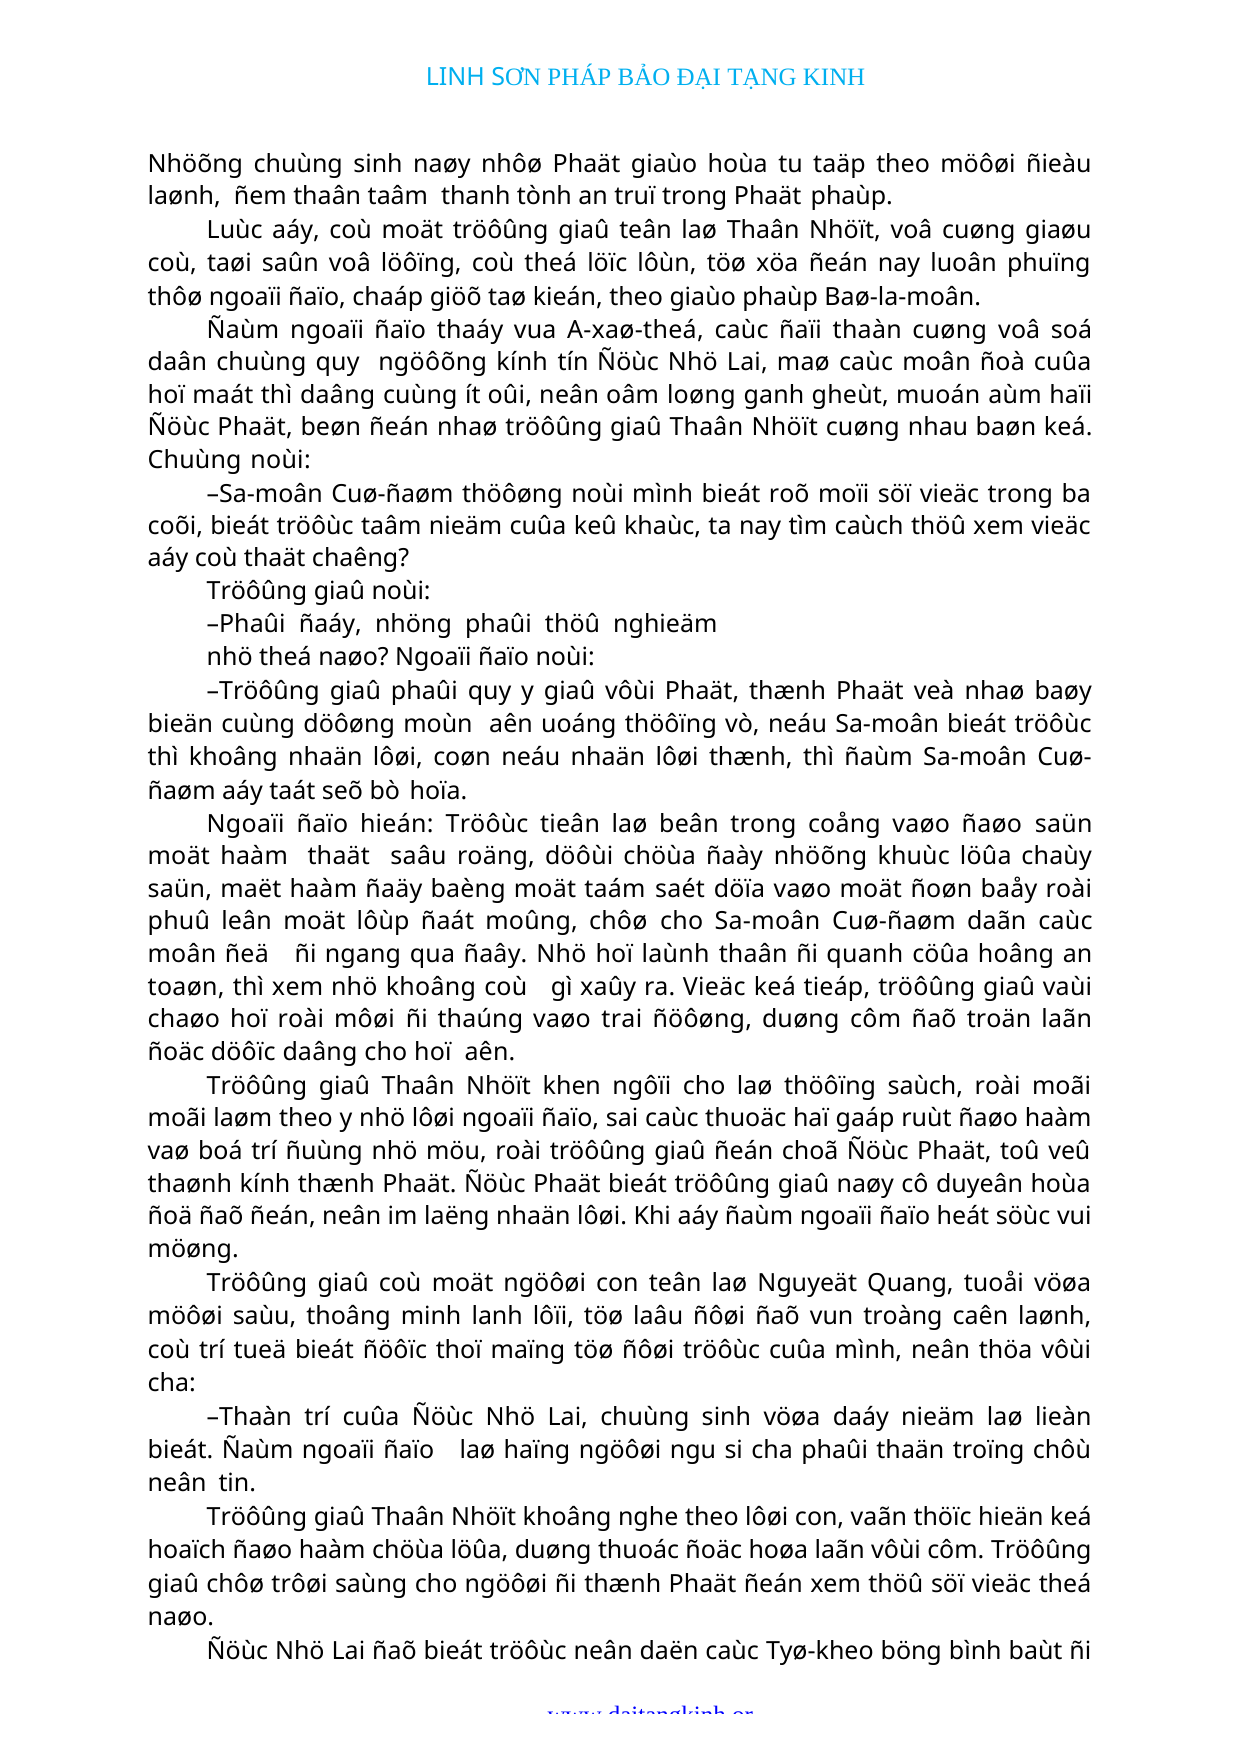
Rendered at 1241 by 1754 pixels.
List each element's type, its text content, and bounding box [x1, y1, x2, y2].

text Ngoaïi ñaïo hieán: Tröôùc tieân laø beân trong coång vaøo ñaøo saün moät haàm thaät saâu roäng, döôùi chöùa ñaày nhöõng khuùc löûa chaùy saün, maët haàm ñaäy baèng moät taám saét döïa vaøo moät ñoøn baåy roài phuû leân moät lôùp ñaát moûng, chôø cho Sa-moân Cuø-ñaøm daãn caùc moân ñeä ñi ngang qua ñaây. Nhö hoï laùnh thaân ñi quanh cöûa hoâng an toaøn, thì xem nhö khoâng coù gì xaûy ra. Vieäc keá tieáp, tröôûng giaû vaùi chaøo hoï roài môøi ñi thaúng vaøo trai ñöôøng, duøng côm ñaõ troän laãn ñoäc döôïc daâng cho hoï aên. [147, 806, 1092, 1068]
text –Sa-moân Cuø-ñaøm thöôøng noùi mình bieát roõ moïi söï vieäc trong ba coõi, bieát tröôùc taâm nieäm cuûa keû khaùc, ta nay tìm caùch thöû xem vieäc aáy coù thaät chaêng? [147, 476, 1093, 574]
text Luùc aáy, coù moät tröôûng giaû teân laø Thaân Nhöït, voâ cuøng giaøu coù, taøi saûn voâ löôïng, coù theá löïc lôùn, töø xöa ñeán nay luoân phuïng thôø ngoaïi ñaïo, chaáp giöõ taø kieán, theo giaùo phaùp Baø-la-moân. [147, 212, 1092, 312]
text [147, 1633, 1093, 1666]
text Tröôûng giaû Thaân Nhöït khen ngôïi cho laø thöôïng saùch, roài moãi moãi laøm theo y nhö lôøi ngoaïi ñaïo, sai caùc thuoäc haï gaáp ruùt ñaøo haàm vaø boá trí ñuùng nhö möu, roài tröôûng giaû ñeán choã Ñöùc Phaät, toû veû thaønh kính thænh Phaät. Ñöùc Phaät bieát tröôûng giaû naøy cô duyeân hoùa ñoä ñaõ ñeán, neân im laëng nhaän lôøi. Khi aáy ñaùm ngoaïi ñaïo heát söùc vui möøng. [147, 1069, 1092, 1265]
text Tröôûng giaû noùi: [206, 574, 1105, 606]
text Tröôûng giaû coù moät ngöôøi con teân laø Nguyeät Quang, tuoåi vöøa möôøi saùu, thoâng minh lanh lôïi, töø laâu ñôøi ñaõ vun troàng caên laønh, coù trí tueä bieát ñöôïc thoï maïng töø ñôøi tröôùc cuûa mình, neân thöa vôùi cha: [147, 1265, 1093, 1399]
text –Thaàn trí cuûa Ñöùc Nhö Lai, chuùng sinh vöøa daáy nieäm laø lieàn bieát. Ñaùm ngoaïi ñaïo laø haïng ngöôøi ngu si cha phaûi thaän troïng chôù neân tin. [147, 1399, 1093, 1499]
text –Tröôûng giaû phaûi quy y giaû vôùi Phaät, thænh Phaät veà nhaø baøy bieän cuùng döôøng moùn aên uoáng thöôïng vò, neáu Sa-moân bieát tröôùc thì khoâng nhaän lôøi, coøn neáu nhaän lôøi thænh, thì ñaùm Sa-moân Cuø-ñaøm aáy taát seõ bò hoïa. [147, 673, 1093, 806]
text Nhöõng chuùng sinh naøy nhôø Phaät giaùo hoùa tu taäp theo möôøi ñieàu laønh, ñem thaân taâm thanh tònh an truï trong Phaät phaùp. [147, 145, 1093, 212]
text Tröôûng giaû Thaân Nhöït khoâng nghe theo lôøi con, vaãn thöïc hieän keá hoaïch ñaøo haàm chöùa löûa, duøng thuoác ñoäc hoøa laãn vôùi côm. Tröôûng giaû chôø trôøi saùng cho ngöôøi ñi thænh Phaät ñeán xem thöû söï vieäc theá naøo. [147, 1499, 1093, 1633]
text Ñaùm ngoaïi ñaïo thaáy vua A-xaø-theá, caùc ñaïi thaàn cuøng voâ soá daân chuùng quy ngöôõng kính tín Ñöùc Nhö Lai, maø caùc moân ñoà cuûa hoï maát thì daâng cuùng ít oûi, neân oâm loøng ganh gheùt, muoán aùm haïi Ñöùc Phaät, beøn ñeán nhaø tröôûng giaû Thaân Nhöït cuøng nhau baøn keá. Chuùng noùi: [147, 312, 1092, 476]
text –Phaûi ñaáy, nhöng phaûi thöû nghieäm nhö theá naøo? Ngoaïi ñaïo noùi: [206, 606, 718, 673]
